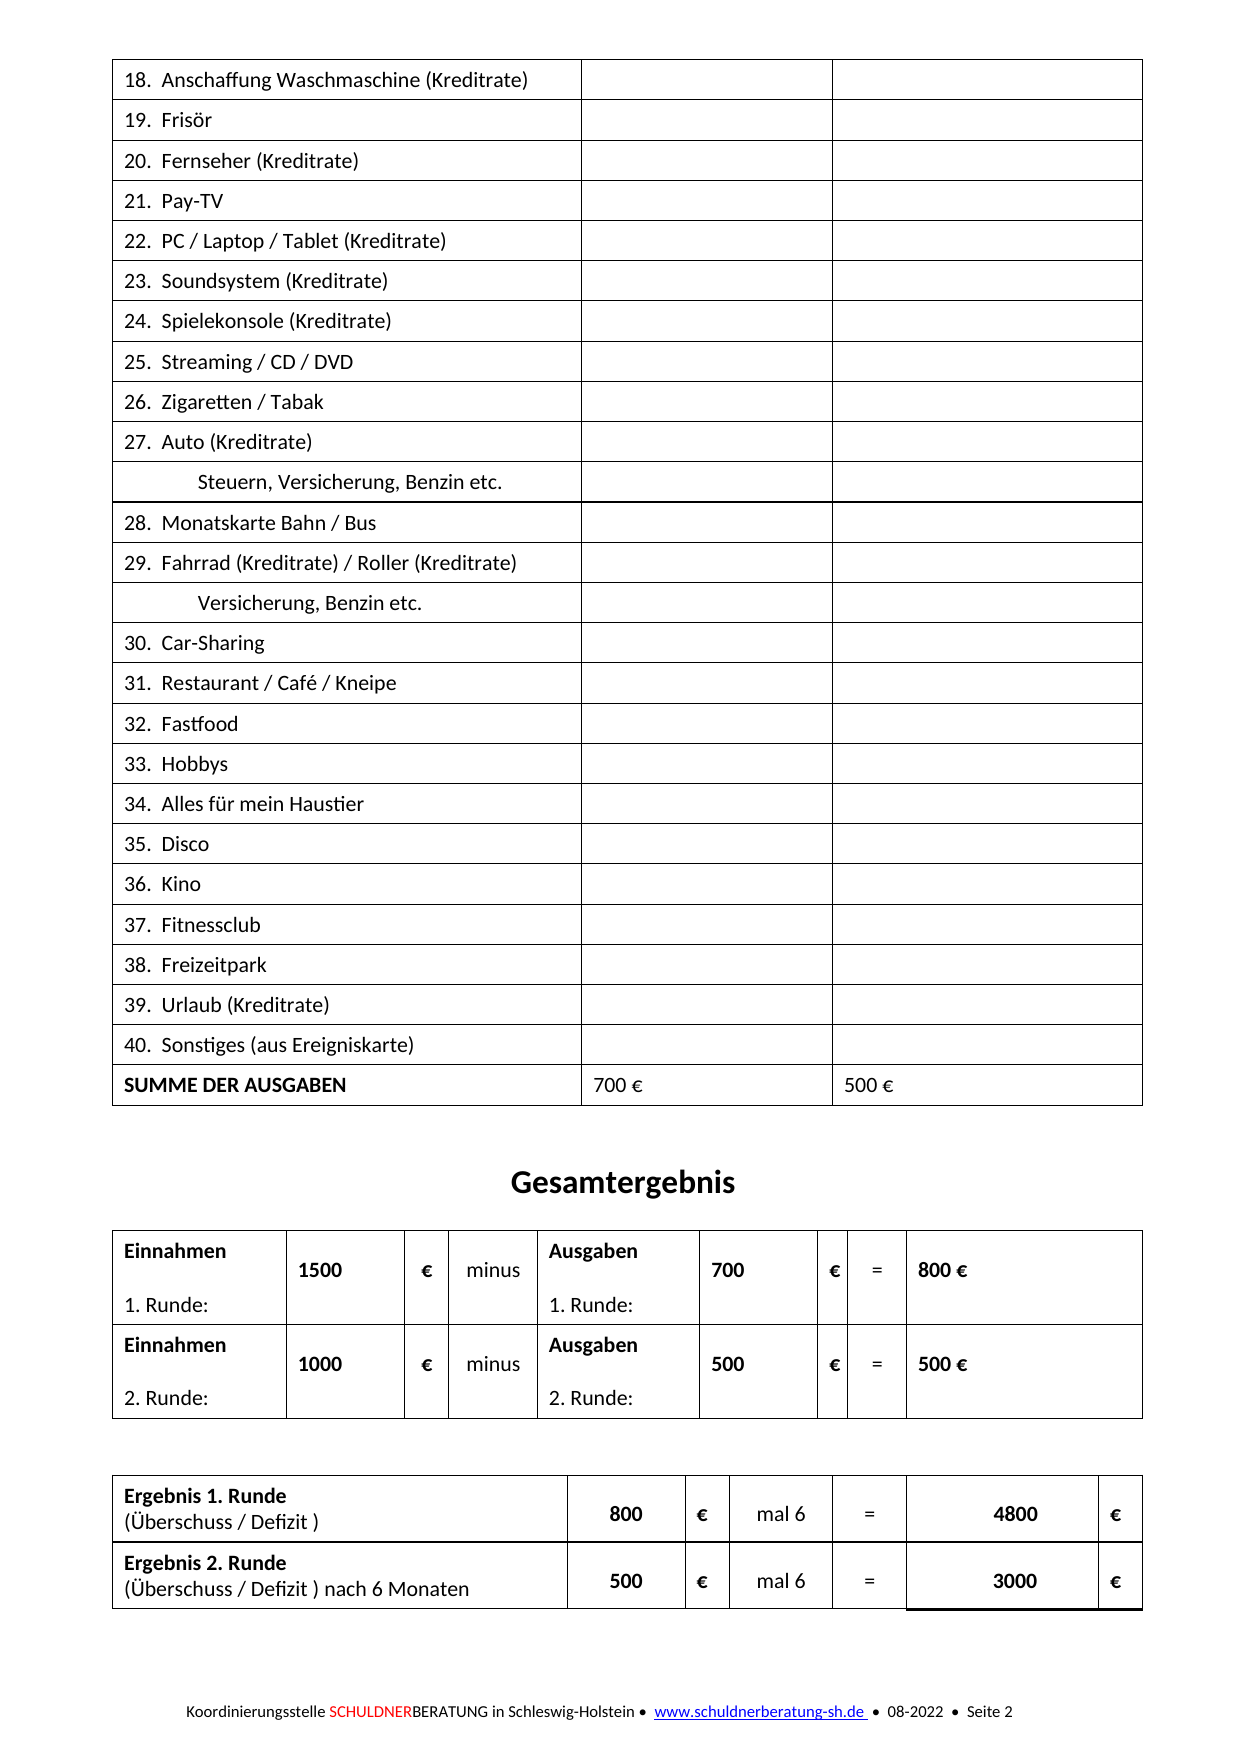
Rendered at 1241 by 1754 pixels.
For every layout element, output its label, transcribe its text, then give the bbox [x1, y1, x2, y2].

table_cell [833, 342, 1142, 381]
table_cell [582, 583, 832, 622]
table_cell [582, 422, 832, 461]
table_cell mal 6 [730, 1543, 832, 1608]
table_cell 26. Zigaretten / Tabak [113, 382, 581, 421]
table_cell [582, 744, 832, 783]
table_cell 37. Fitnessclub [113, 905, 581, 944]
table_cell [582, 503, 832, 542]
table_header 800 [568, 1476, 685, 1541]
table_cell 21. Pay-TV [113, 181, 581, 220]
table_header € [686, 1476, 729, 1541]
table_cell 31. Restaurant / Café / Kneipe [113, 663, 581, 702]
table_cell [833, 864, 1142, 903]
table_cell [833, 100, 1142, 139]
table_cell [582, 60, 832, 99]
table_cell 38. Freizeitpark [113, 945, 581, 984]
table_cell 500 € [833, 1065, 1142, 1104]
table_cell Ausgaben 2. Runde: [538, 1325, 699, 1417]
table_header 800 € [907, 1231, 1142, 1324]
table_cell [582, 905, 832, 944]
table_cell [582, 663, 832, 702]
table_cell [833, 985, 1142, 1024]
table_cell 700 € [582, 1065, 832, 1104]
table_cell 24. Spielekonsole (Kreditrate) [113, 301, 581, 341]
table_header € [818, 1231, 847, 1324]
table_cell [582, 261, 832, 300]
table_header € [405, 1231, 448, 1324]
table_cell [582, 342, 832, 381]
table_cell Steuern, Versicherung, Benzin etc. [113, 462, 581, 501]
table_header 700 [700, 1231, 817, 1324]
table_cell [833, 663, 1142, 702]
table_cell 33. Hobbys [113, 744, 581, 783]
table_cell [582, 704, 832, 743]
text Gesamtergebnis [112, 1106, 1134, 1202]
table_cell 19. Frisör [113, 100, 581, 139]
table_cell [582, 824, 832, 863]
table_header Ausgaben 1. Runde: [538, 1231, 699, 1324]
table_cell [582, 784, 832, 823]
table_cell [833, 141, 1142, 180]
table_cell € [1099, 1543, 1142, 1608]
table_cell 23. Soundsystem (Kreditrate) [113, 261, 581, 300]
table_cell [582, 985, 832, 1024]
table_header = [833, 1476, 906, 1541]
table_cell [833, 462, 1142, 501]
table_cell [582, 301, 832, 341]
table_cell [833, 905, 1142, 944]
table_cell 32. Fastfood [113, 704, 581, 743]
table_cell 22. PC / Laptop / Tablet (Kreditrate) [113, 221, 581, 260]
table_cell [582, 382, 832, 421]
table_cell [833, 181, 1142, 220]
table_cell Einnahmen 2. Runde: [113, 1325, 286, 1417]
table_cell 18. Anschaffung Waschmaschine (Kreditrate) [113, 60, 581, 99]
table_cell [582, 1025, 832, 1064]
table_cell [833, 422, 1142, 461]
table_cell 500 [700, 1325, 817, 1417]
table_cell 3000 [907, 1543, 1098, 1608]
table_cell 36. Kino [113, 864, 581, 903]
table_cell [833, 744, 1142, 783]
table_cell 28. Monatskarte Bahn / Bus [113, 503, 581, 542]
table_cell [833, 784, 1142, 823]
table_cell 25. Streaming / CD / DVD [113, 342, 581, 381]
table_header € [1099, 1476, 1142, 1541]
table_header mal 6 [730, 1476, 832, 1541]
table_cell [582, 623, 832, 662]
table_cell [582, 100, 832, 139]
table_cell [833, 704, 1142, 743]
table_cell 30. Car-Sharing [113, 623, 581, 662]
table_cell 39. Urlaub (Kreditrate) [113, 985, 581, 1024]
table_header = [848, 1231, 906, 1324]
table_cell [582, 462, 832, 501]
table_cell 500 [568, 1543, 685, 1608]
table_cell [833, 261, 1142, 300]
table_cell [833, 301, 1142, 341]
table_cell [582, 181, 832, 220]
table_header 4800 [907, 1476, 1098, 1541]
table_cell [833, 382, 1142, 421]
table_cell [833, 60, 1142, 99]
table_cell [833, 583, 1142, 622]
table_cell 29. Fahrrad (Kreditrate) / Roller (Kreditrate) [113, 543, 581, 582]
table_cell € [818, 1325, 847, 1417]
table_cell [582, 221, 832, 260]
table_header Ergebnis 1. Runde (Überschuss / Defizit ) [113, 1476, 567, 1541]
table_cell = [833, 1543, 906, 1608]
table_cell 27. Auto (Kreditrate) [113, 422, 581, 461]
table_header minus [449, 1231, 537, 1324]
table_cell 35. Disco [113, 824, 581, 863]
table_cell [833, 1025, 1142, 1064]
table_cell 1000 [287, 1325, 404, 1417]
table_cell 500 € [907, 1325, 1142, 1417]
table_cell [582, 543, 832, 582]
table_cell 40. Sonstiges (aus Ereigniskarte) [113, 1025, 581, 1064]
table_cell minus [449, 1325, 537, 1417]
table_cell [833, 221, 1142, 260]
table_cell Ergebnis 2. Runde (Überschuss / Defizit ) nach 6 Monaten [113, 1543, 567, 1608]
table_cell 20. Fernseher (Kreditrate) [113, 141, 581, 180]
table_header Einnahmen 1. Runde: [113, 1231, 286, 1324]
table_cell 34. Alles für mein Haustier [113, 784, 581, 823]
table_cell [833, 543, 1142, 582]
table_cell Versicherung, Benzin etc. [113, 583, 581, 622]
table_cell Summe der Ausgaben [113, 1065, 581, 1104]
table_cell [833, 824, 1142, 863]
table_cell € [686, 1543, 729, 1608]
table_cell [582, 864, 832, 903]
table_cell [582, 141, 832, 180]
table_cell = [848, 1325, 906, 1417]
table_cell [582, 945, 832, 984]
table_cell € [405, 1325, 448, 1417]
table_cell [833, 945, 1142, 984]
table_cell [833, 503, 1142, 542]
table_header 1500 [287, 1231, 404, 1324]
table_cell [833, 623, 1142, 662]
